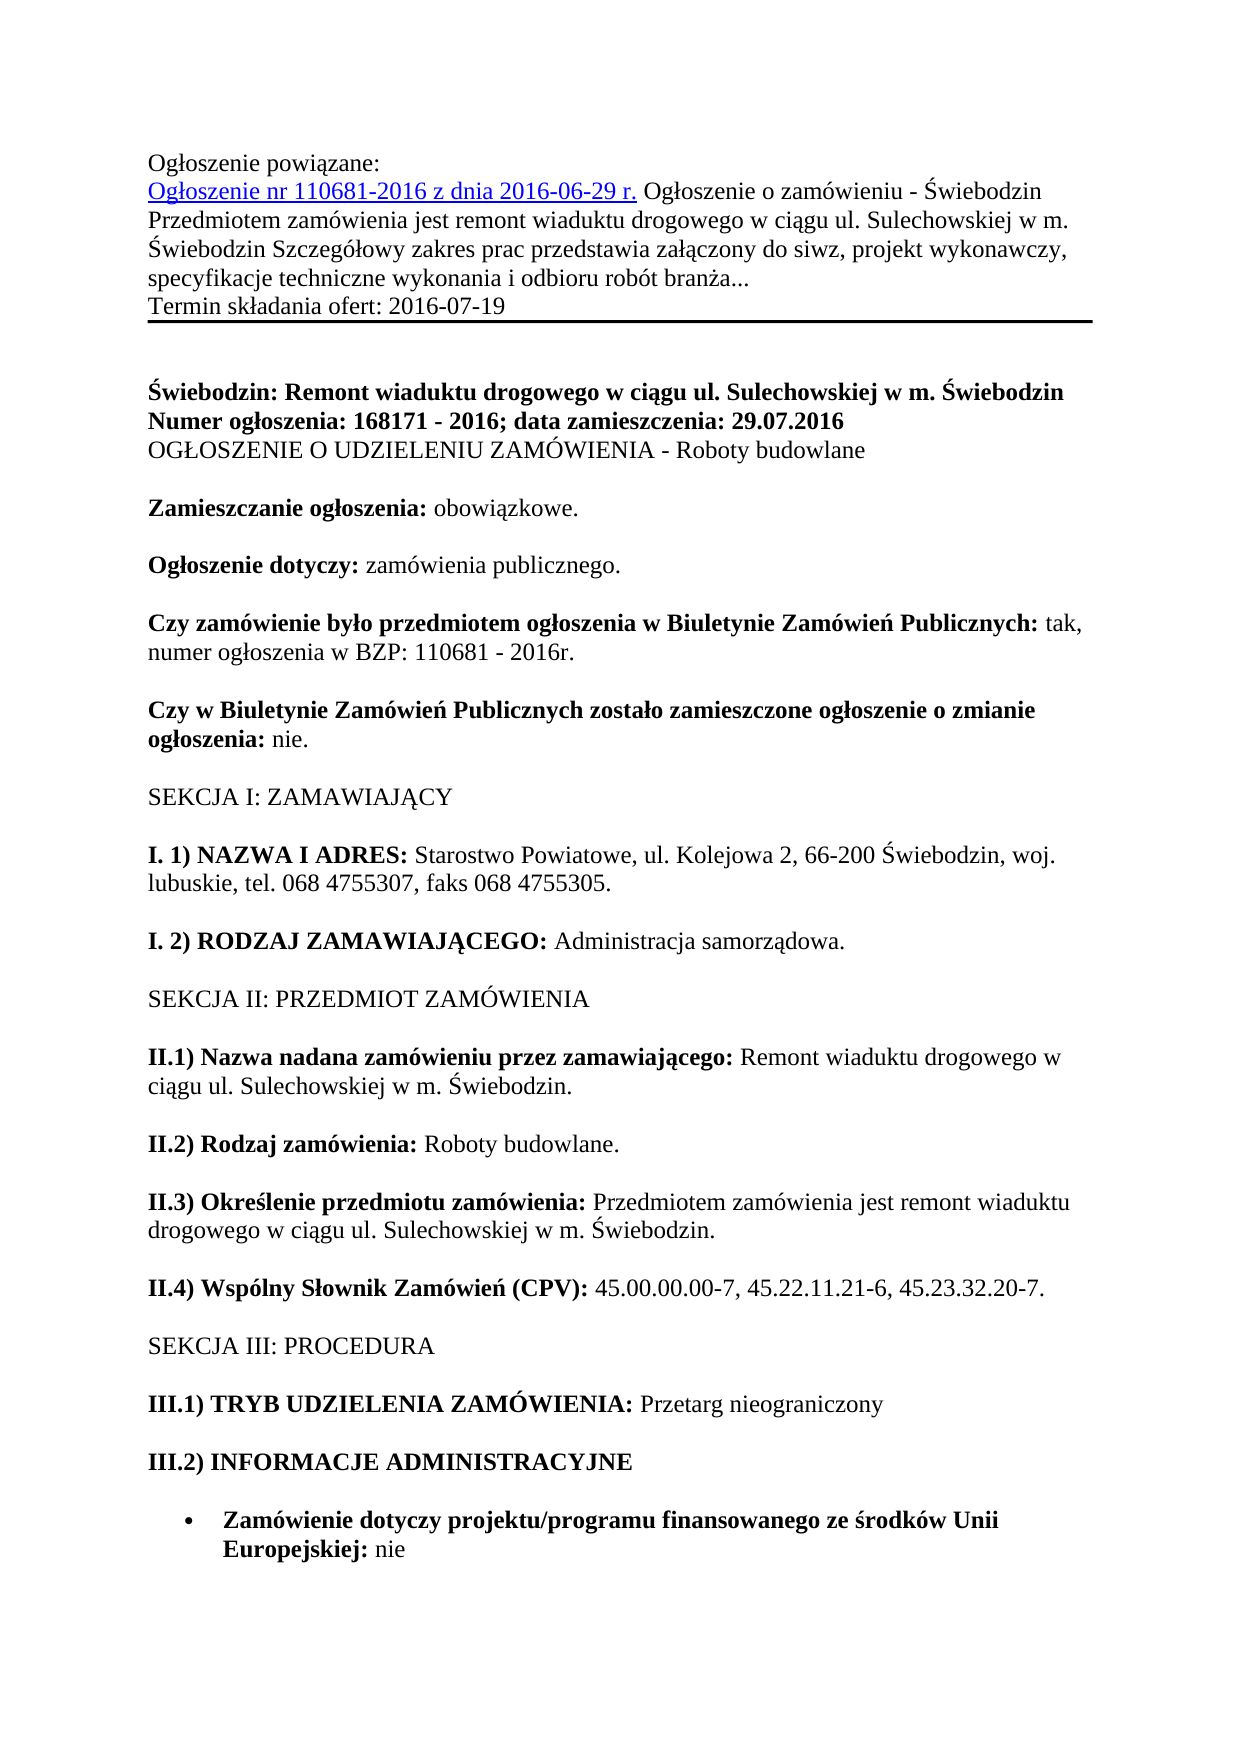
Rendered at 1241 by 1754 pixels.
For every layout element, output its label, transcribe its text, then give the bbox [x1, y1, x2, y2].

text I. 1) NAZWA I ADRES: Starostwo Powiatowe, ul. Kolejowa 2, 66-200 Świebodzin, woj. lubuskie, tel. 068 4755307, faks 068 4755305. [148, 840, 1093, 897]
text I. 2) RODZAJ ZAMAWIAJĄCEGO: Administracja samorządowa. [148, 926, 1093, 955]
text II.3) Określenie przedmiotu zamówienia: Przedmiotem zamówienia jest remont wiaduktu drogowego w ciągu ul. Sulechowskiej w m. Świebodzin. [148, 1187, 1093, 1244]
text Ogłoszenie powiązane: [148, 148, 1093, 176]
text SEKCJA II: PRZEDMIOT ZAMÓWIENIA [148, 984, 1093, 1013]
text Ogłoszenie dotyczy: zamówienia publicznego. [148, 551, 1093, 579]
text Zamieszczanie ogłoszenia: obowiązkowe. [148, 493, 1093, 521]
text II.4) Wspólny Słownik Zamówień (CPV): 45.00.00.00-7, 45.22.11.21-6, 45.23.32.20-7. [148, 1273, 1093, 1302]
text Czy zamówienie było przedmiotem ogłoszenia w Biuletynie Zamówień Publicznych: tak, numer ogłoszenia w BZP: 110681 - 2016r. [148, 608, 1093, 666]
text Czy w Biuletynie Zamówień Publicznych zostało zamieszczone ogłoszenie o zmianie ogłoszenia: nie. [148, 695, 1093, 753]
text Świebodzin: Remont wiaduktu drogowego w ciągu ul. Sulechowskiej w m. Świebodzin Numer ogłoszenia: 168171 - 2016; data zamieszczenia: 29.07.2016 OGŁOSZENIE O UDZIELENIU ZAMÓWIENIA - Roboty budowlane [148, 377, 1093, 463]
text Ogłoszenie nr 110681-2016 z dnia 2016-06-29 r. Ogłoszenie o zamówieniu - Świebodzin Przedmiotem zamówienia jest remont wiaduktu drogowego w ciągu ul. Sulechowskiej w m. Świebodzin Szczegółowy zakres prac przedstawia załączony do siwz, projekt wykonawczy, specyfikacje techniczne wykonania i odbioru robót branża... Termin składania ofert: 2016-07-19 [148, 176, 1093, 320]
text II.1) Nazwa nadana zamówieniu przez zamawiającego: Remont wiaduktu drogowego w ciągu ul. Sulechowskiej w m. Świebodzin. [148, 1042, 1093, 1100]
list Zamówienie dotyczy projektu/programu finansowanego ze środków Unii Europejskiej: nie [185, 1505, 1093, 1563]
text SEKCJA I: ZAMAWIAJĄCY [148, 782, 1093, 811]
text II.2) Rodzaj zamówienia: Roboty budowlane. [148, 1129, 1093, 1158]
text SEKCJA III: PROCEDURA [148, 1331, 1093, 1360]
text III.2) INFORMACJE ADMINISTRACYJNE [148, 1447, 1093, 1476]
text III.1) TRYB UDZIELENIA ZAMÓWIENIA: Przetarg nieograniczony [148, 1389, 1093, 1418]
